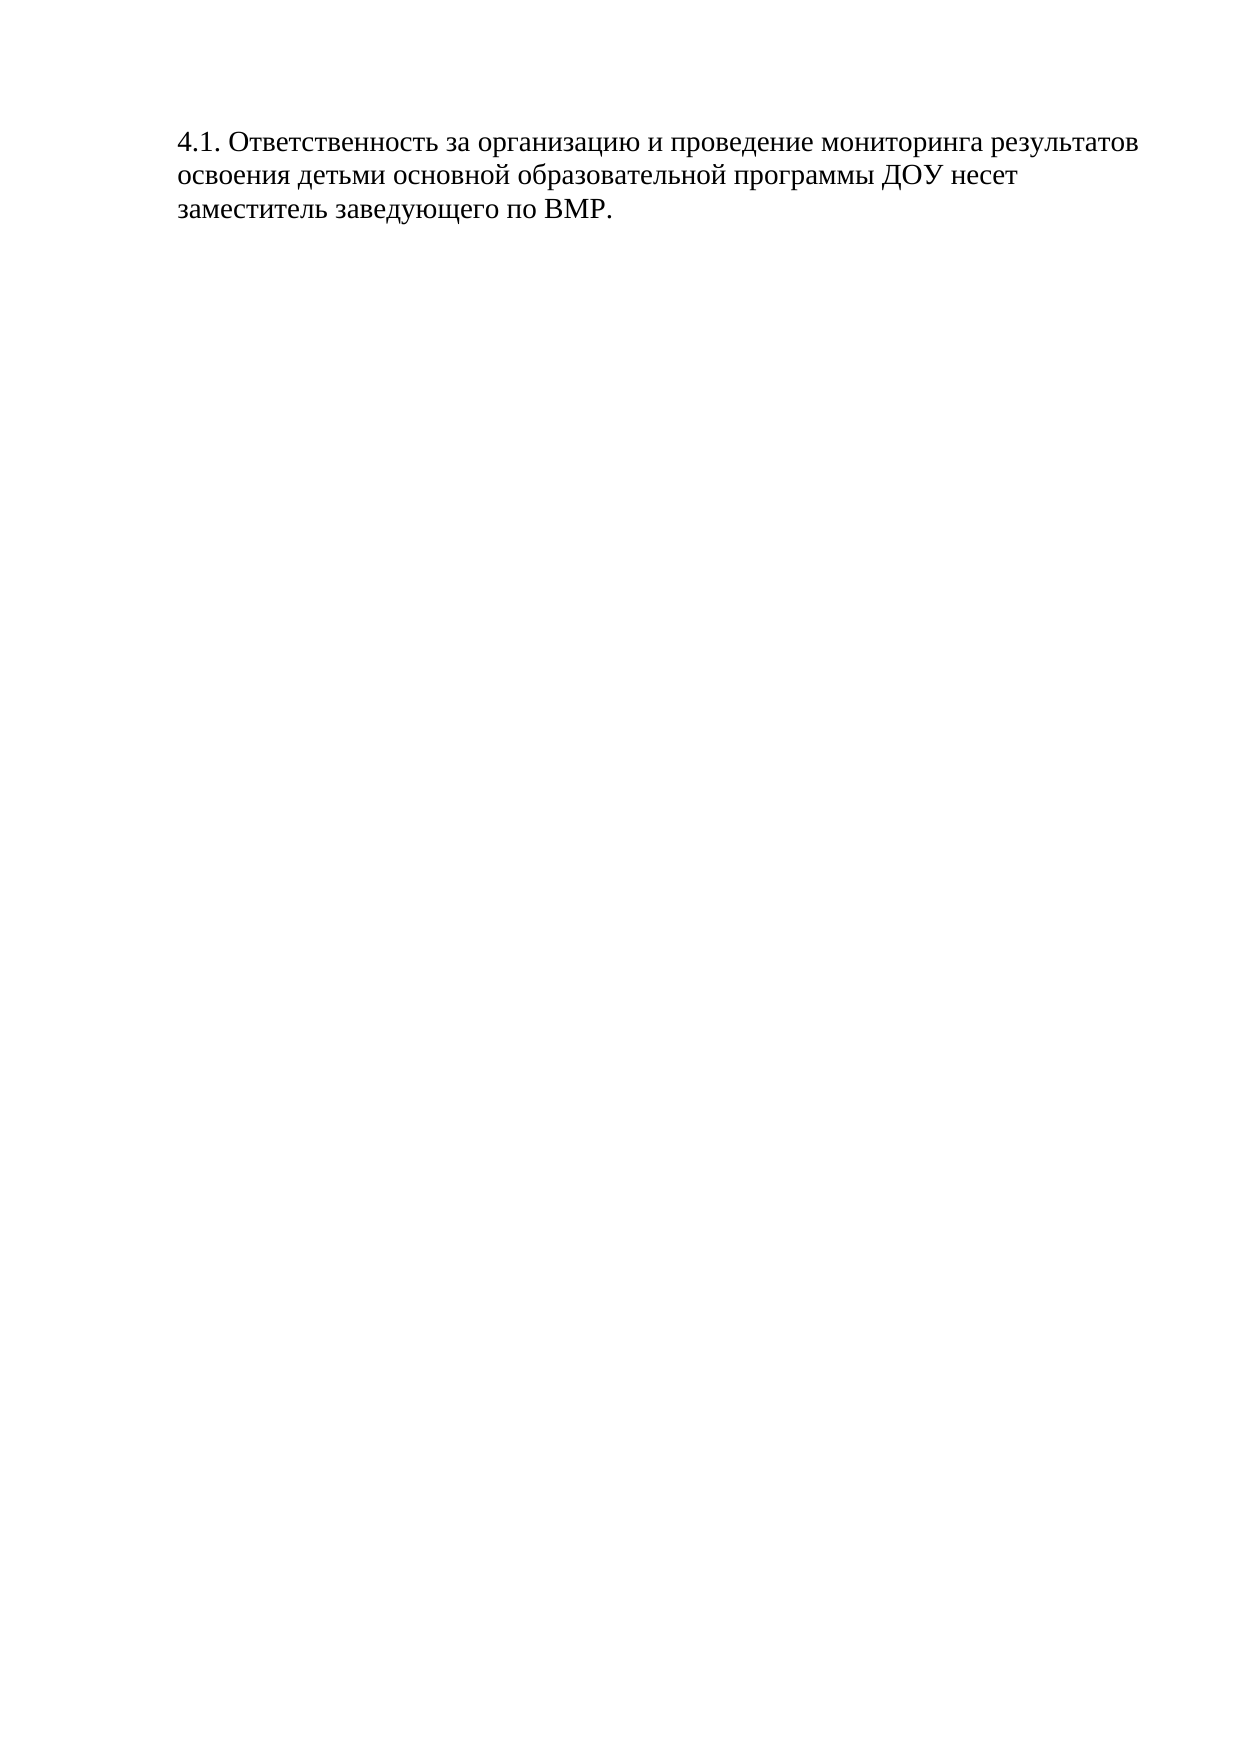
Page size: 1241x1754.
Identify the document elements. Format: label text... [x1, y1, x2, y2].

text 4.1. Ответственность за организацию и проведение мониторинга результатов освоения детьми основной образовательной программы ДОУ несет заместитель заведующего по ВМР. [177, 124, 1153, 224]
